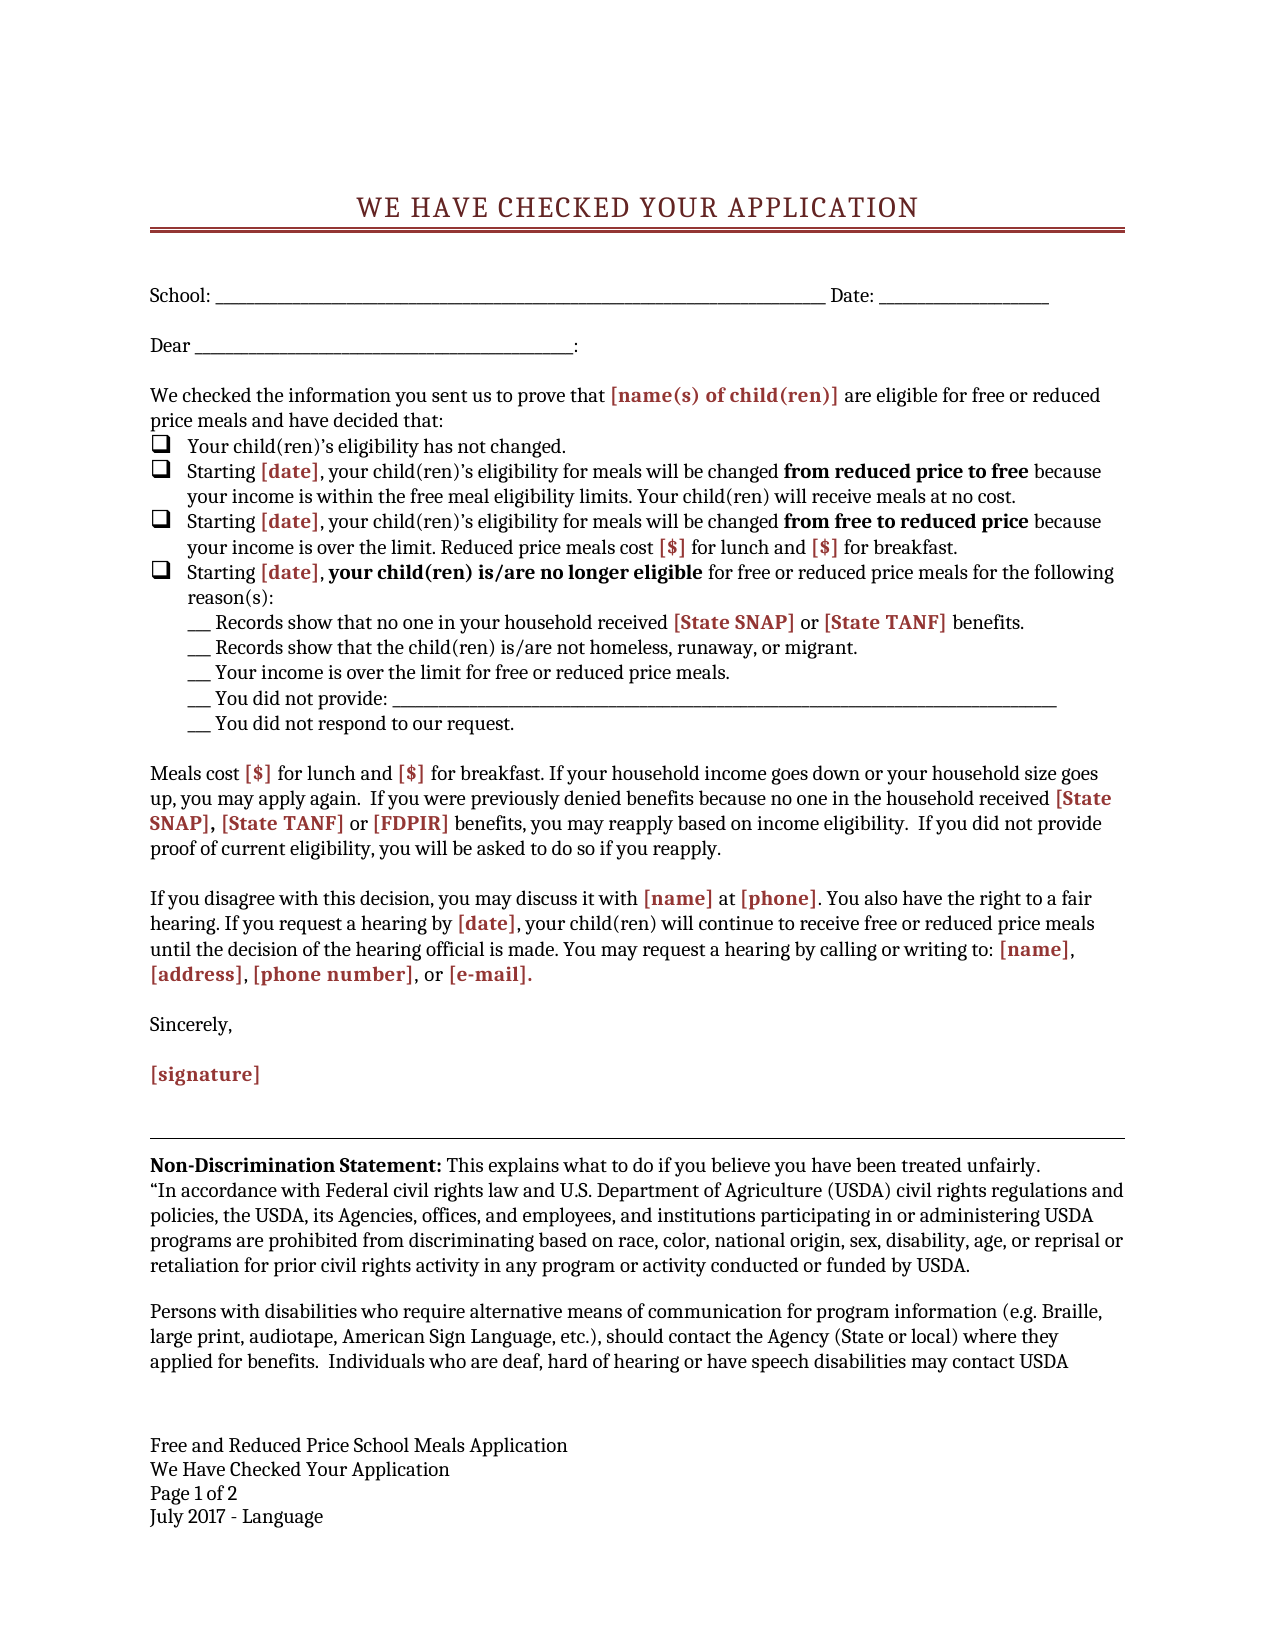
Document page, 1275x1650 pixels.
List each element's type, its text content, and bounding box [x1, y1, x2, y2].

text We checked the information you sent us to prove that [name(s) of child(ren)] are eligible for free or reduced price meals and have decided that: [150, 384, 1125, 433]
list Starting [date], your child(ren) is/are no longer eligible for free or reduced price meals for the following reason(s): [150, 560, 1125, 610]
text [150, 1300, 1125, 1374]
text Sincerely, [150, 1012, 1125, 1036]
list Starting [date], your child(ren)’s eligibility for meals will be changed from reduced price to free because your income is within the free meal eligibility limits. Your child(ren) will receive meals at no cost. [150, 459, 1125, 509]
text ___ Your income is over the limit for free or reduced price meals. [187, 661, 1125, 685]
text ___ You did not provide: ______________________________________________________________________________________ [187, 686, 1125, 710]
text Non-Discrimination Statement: This explains what to do if you believe you have been treated unfairly. [150, 1139, 1125, 1178]
text Dear _________________________________________________: [150, 334, 1125, 358]
subtitle WE HAVE CHECKED YOUR APPLICATION [150, 192, 1125, 227]
text [signature] [150, 1063, 1125, 1087]
text School: _______________________________________________________________________________ Date: ______________________ [150, 284, 1125, 308]
text ___ Records show that no one in your household received [State SNAP] or [State TANF] benefits. [187, 611, 1125, 635]
text “In accordance with Federal civil rights law and U.S. Department of Agriculture (USDA) civil rights regulations and policies, the USDA, its Agencies, offices, and employees, and institutions participating in or administering USDA programs are prohibited from discriminating based on race, color, national origin, sex, disability, age, or reprisal or retaliation for prior civil rights activity in any program or activity conducted or funded by USDA. [150, 1179, 1125, 1278]
text If you disagree with this decision, you may discuss it with [name] at [phone]. You also have the right to a fair hearing. If you request a hearing by [date], your child(ren) will continue to receive free or reduced price meals until the decision of the hearing official is made. You may request a hearing by calling or writing to: [name], [address], [phone number], or [e-mail]. [150, 887, 1125, 986]
list Starting [date], your child(ren)’s eligibility for meals will be changed from free to reduced price because your income is over the limit. Reduced price meals cost [$] for lunch and [$] for breakfast. [150, 510, 1125, 559]
text ___ Records show that the child(ren) is/are not homeless, runaway, or migrant. [187, 636, 1125, 660]
text Meals cost [$] for lunch and [$] for breakfast. If your household income goes down or your household size goes up, you may apply again. If you were previously denied benefits because no one in the household received [State SNAP], [State TANF] or [FDPIR] benefits, you may reapply based on income eligibility. If you did not provide proof of current eligibility, you will be asked to do so if you reapply. [150, 761, 1125, 861]
list Your child(ren)’s eligibility has not changed. [150, 434, 1125, 458]
text ___ You did not respond to our request. [187, 711, 1125, 735]
